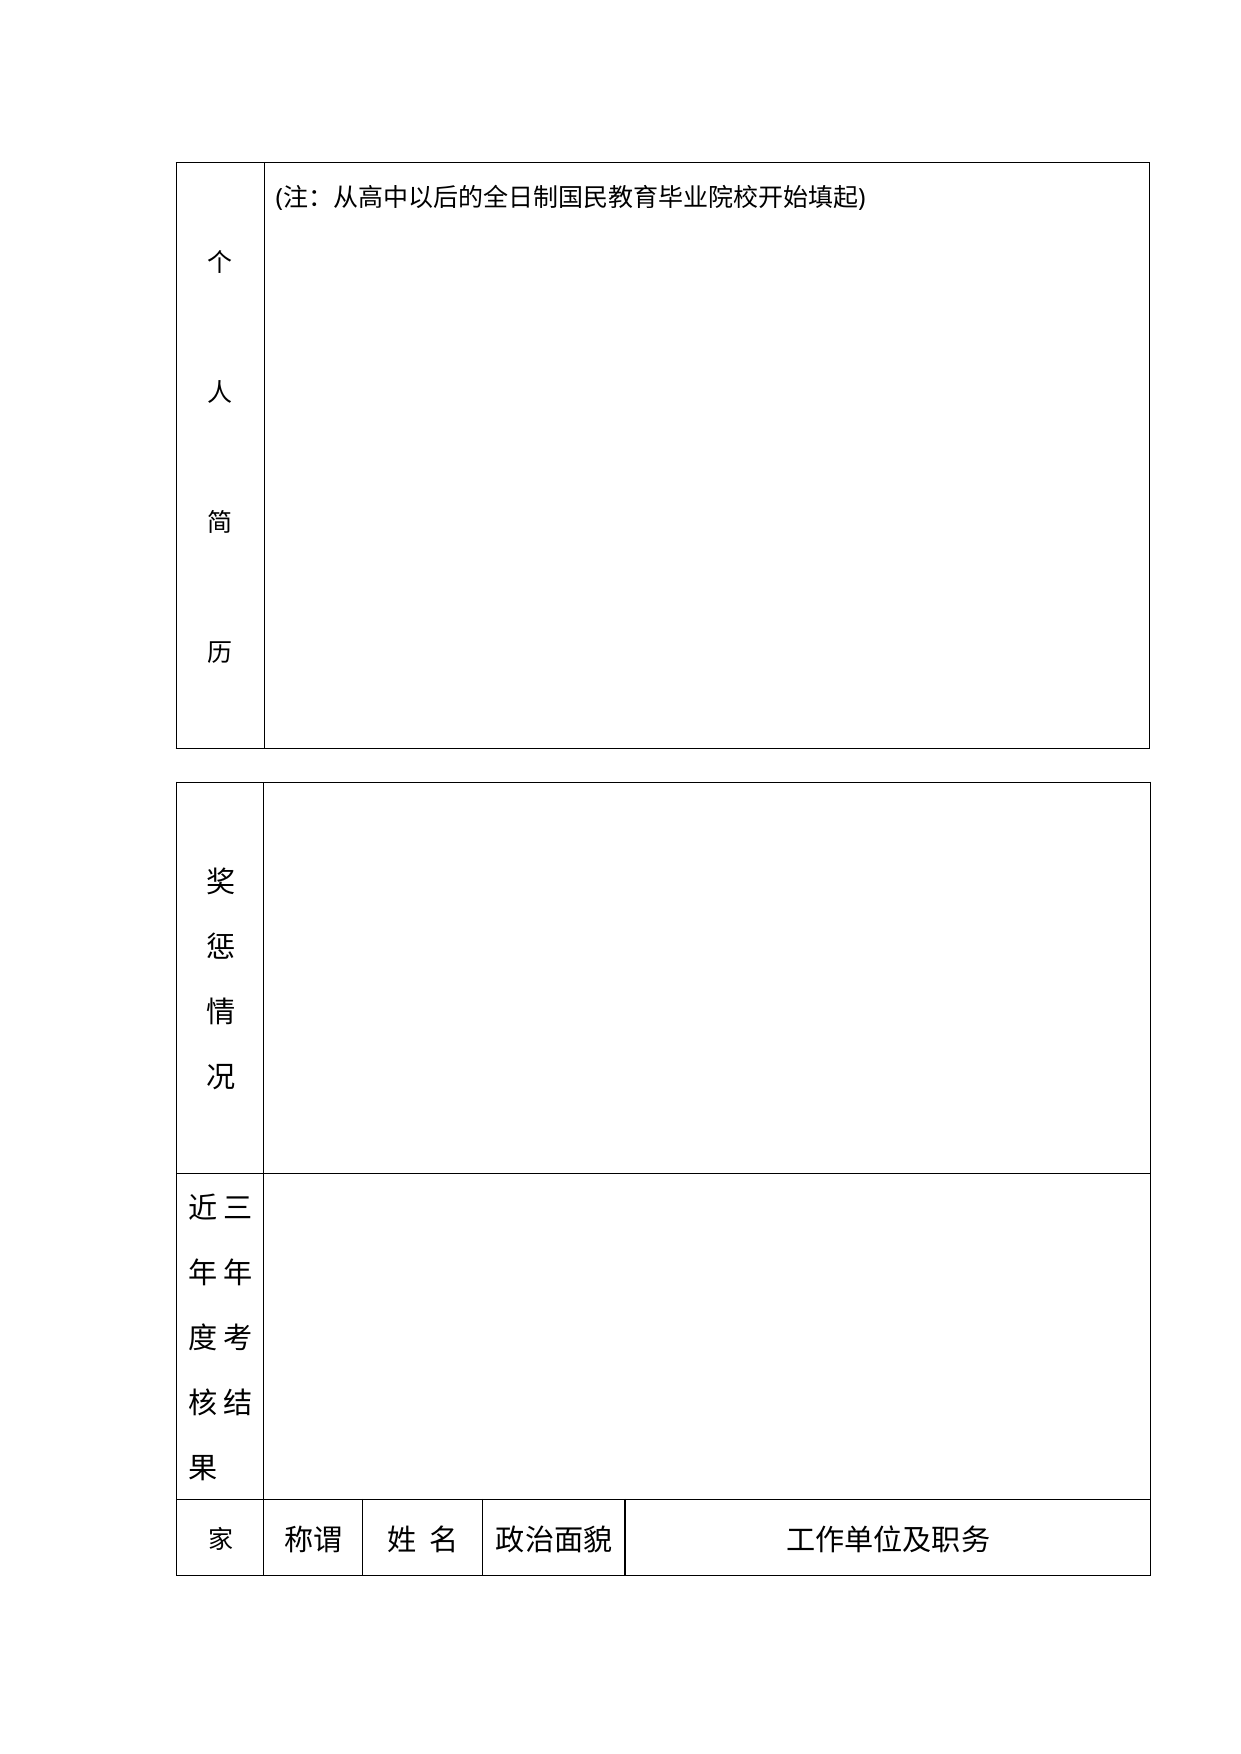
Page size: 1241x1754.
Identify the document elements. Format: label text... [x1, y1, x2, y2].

table_cell 近三年年度考核结果 [177, 1174, 263, 1499]
table_cell 个 人 简 历 [177, 163, 264, 748]
table_cell 工作单位及职务 [626, 1500, 1150, 1575]
table_cell (注：从高中以后的全日制国民教育毕业院校开始填起) [265, 163, 1149, 748]
table_cell 称谓 [264, 1500, 362, 1575]
table_header [264, 783, 1150, 1173]
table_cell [177, 1500, 263, 1575]
table_cell [264, 1174, 1150, 1499]
table_cell 政治面貌 [483, 1500, 624, 1575]
table_cell 姓 名 [363, 1500, 482, 1575]
table_header 奖 惩 情 况 [177, 783, 263, 1173]
